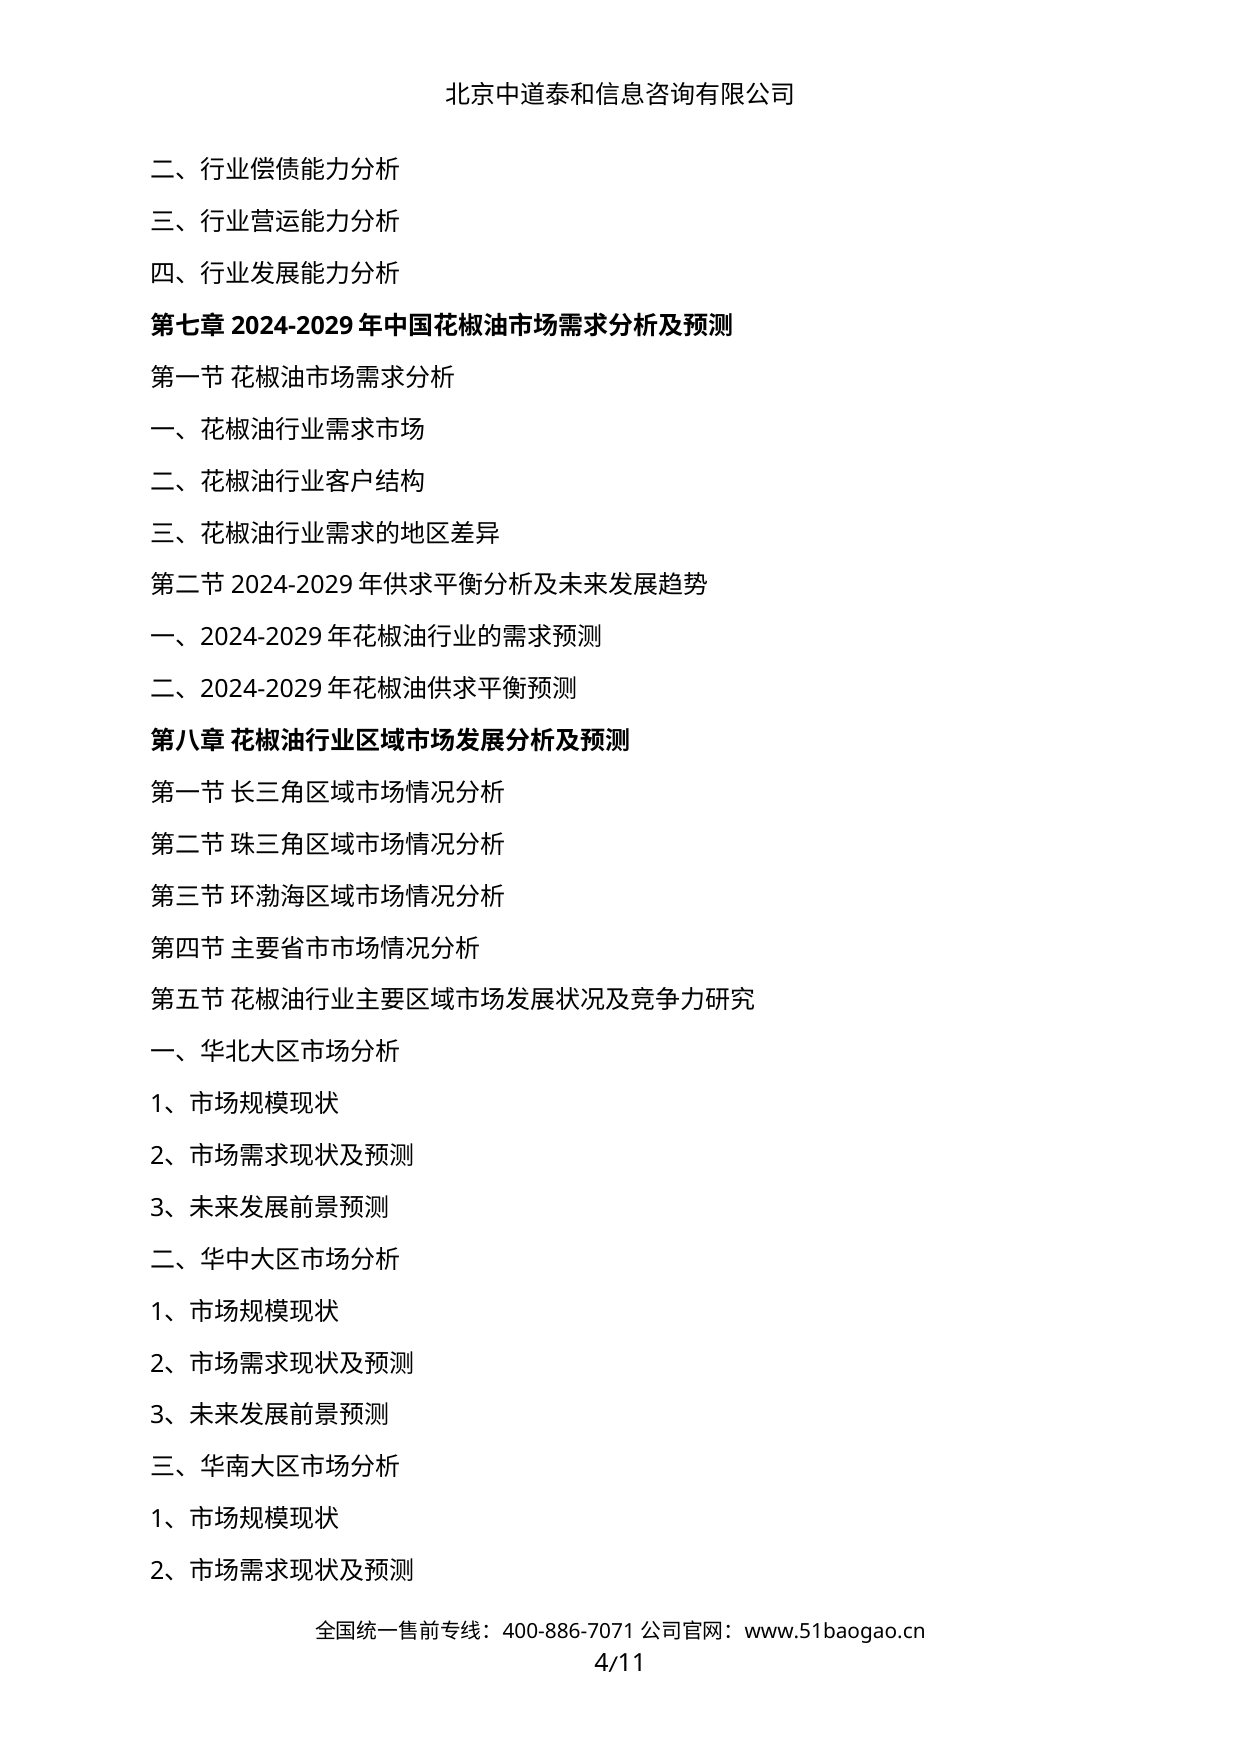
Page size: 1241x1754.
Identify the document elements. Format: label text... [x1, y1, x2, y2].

text 三、行业营运能力分析 [150, 202, 1090, 238]
text 第一节 长三角区域市场情况分析 [150, 772, 1090, 809]
text 一、2024-2029年花椒油行业的需求预测 [150, 617, 1090, 653]
text 二、2024-2029年花椒油供求平衡预测 [150, 669, 1090, 705]
text 3、未来发展前景预测 [150, 1187, 1090, 1224]
text 1、市场规模现状 [150, 1084, 1090, 1120]
text 第二节 珠三角区域市场情况分析 [150, 824, 1090, 861]
text 第七章 2024-2029年中国花椒油市场需求分析及预测 [150, 306, 1090, 342]
text 3、未来发展前景预测 [150, 1395, 1090, 1431]
text 第三节 环渤海区域市场情况分析 [150, 876, 1090, 912]
text 四、行业发展能力分析 [150, 254, 1090, 290]
text 二、行业偿债能力分析 [150, 150, 1090, 186]
text 2、市场需求现状及预测 [150, 1136, 1090, 1172]
text 2、市场需求现状及预测 [150, 1551, 1090, 1587]
text 二、花椒油行业客户结构 [150, 461, 1090, 497]
text 第一节 花椒油市场需求分析 [150, 357, 1090, 394]
text 一、花椒油行业需求市场 [150, 409, 1090, 446]
text 第五节 花椒油行业主要区域市场发展状况及竞争力研究 [150, 980, 1090, 1016]
text 二、华中大区市场分析 [150, 1239, 1090, 1276]
text 第八章 花椒油行业区域市场发展分析及预测 [150, 721, 1090, 757]
text 第四节 主要省市市场情况分析 [150, 928, 1090, 964]
text 一、华北大区市场分析 [150, 1032, 1090, 1068]
text 第二节 2024-2029年供求平衡分析及未来发展趋势 [150, 565, 1090, 601]
text 三、花椒油行业需求的地区差异 [150, 513, 1090, 549]
text 1、市场规模现状 [150, 1499, 1090, 1535]
text 三、华南大区市场分析 [150, 1447, 1090, 1483]
text 1、市场规模现状 [150, 1291, 1090, 1327]
text 2、市场需求现状及预测 [150, 1343, 1090, 1379]
